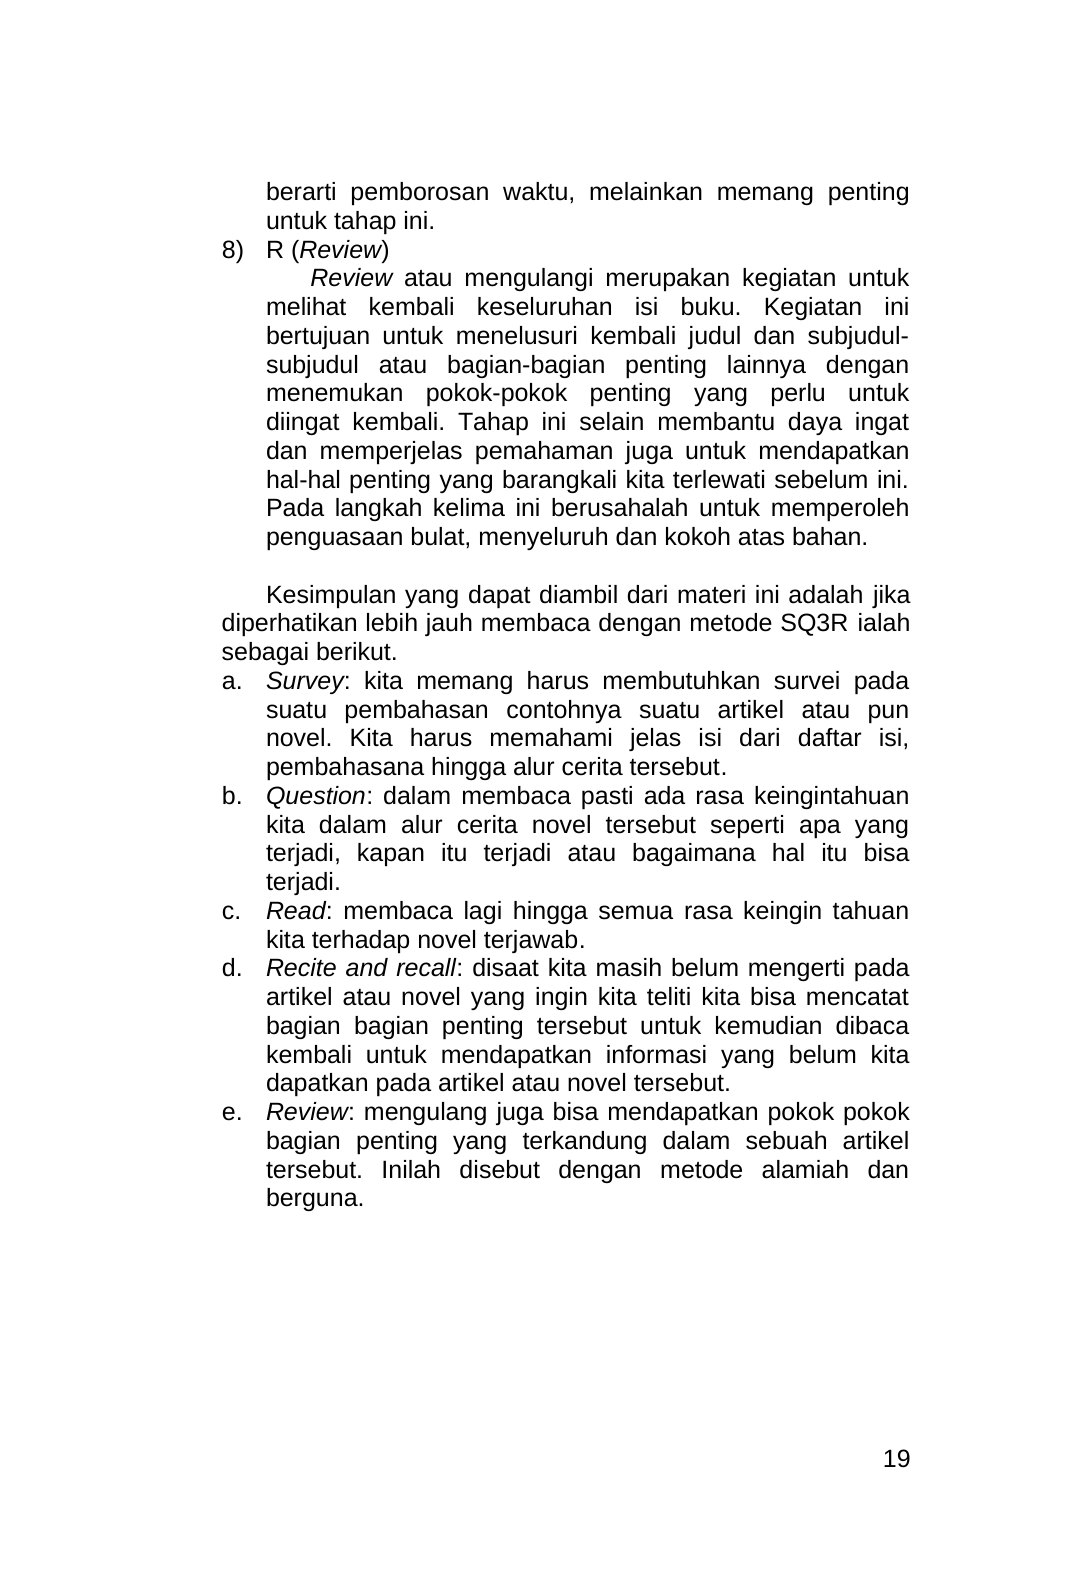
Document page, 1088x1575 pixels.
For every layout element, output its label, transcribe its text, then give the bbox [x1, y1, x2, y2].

list Question: dalam membaca pasti ada rasa keingintahuan kita dalam alur cerita novel tersebut seperti apa yang terjadi, kapan itu terjadi atau bagaimana hal itu bisa terjadi. [222, 781, 910, 896]
list Review: mengulang juga bisa mendapatkan pokok pokok bagian penting yang terkandung dalam sebuah artikel tersebut. Inilah disebut dengan metode alamiah dan berguna. [222, 1097, 910, 1212]
list Kesimpulan yang dapat diambil dari materi ini adalah jika diperhatikan lebih jauh membaca dengan metode SQ3R ialah sebagai berikut. [221, 580, 910, 666]
list Recite and recall: disaat kita masih belum mengerti pada artikel atau novel yang ingin kita teliti kita bisa mencatat bagian bagian penting tersebut untuk kemudian dibaca kembali untuk mendapatkan informasi yang belum kita dapatkan pada artikel atau novel tersebut. [222, 953, 910, 1097]
list R (Review) [222, 235, 910, 263]
list Read: membaca lagi hingga semua rasa keingin tahuan kita terhadap novel terjawab. [222, 896, 910, 953]
list Survey: kita memang harus membutuhkan survei pada suatu pembahasan contohnya suatu artikel atau pun novel. Kita harus memahami jelas isi dari daftar isi, pembahasana hingga alur cerita tersebut. [222, 666, 910, 781]
list Review atau mengulangi merupakan kegiatan untuk melihat kembali keseluruhan isi buku. Kegiatan ini bertujuan untuk menelusuri kembali judul dan subjudul-subjudul atau bagian-bagian penting lainnya dengan menemukan pokok-pokok penting yang perlu untuk diingat kembali. Tahap ini selain membantu daya ingat dan memperjelas pemahaman juga untuk mendapatkan hal-hal penting yang barangkali kita terlewati sebelum ini. Pada langkah kelima ini berusahalah untuk memperoleh penguasaan bulat, menyeluruh dan kokoh atas bahan. [266, 263, 910, 551]
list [266, 177, 910, 235]
